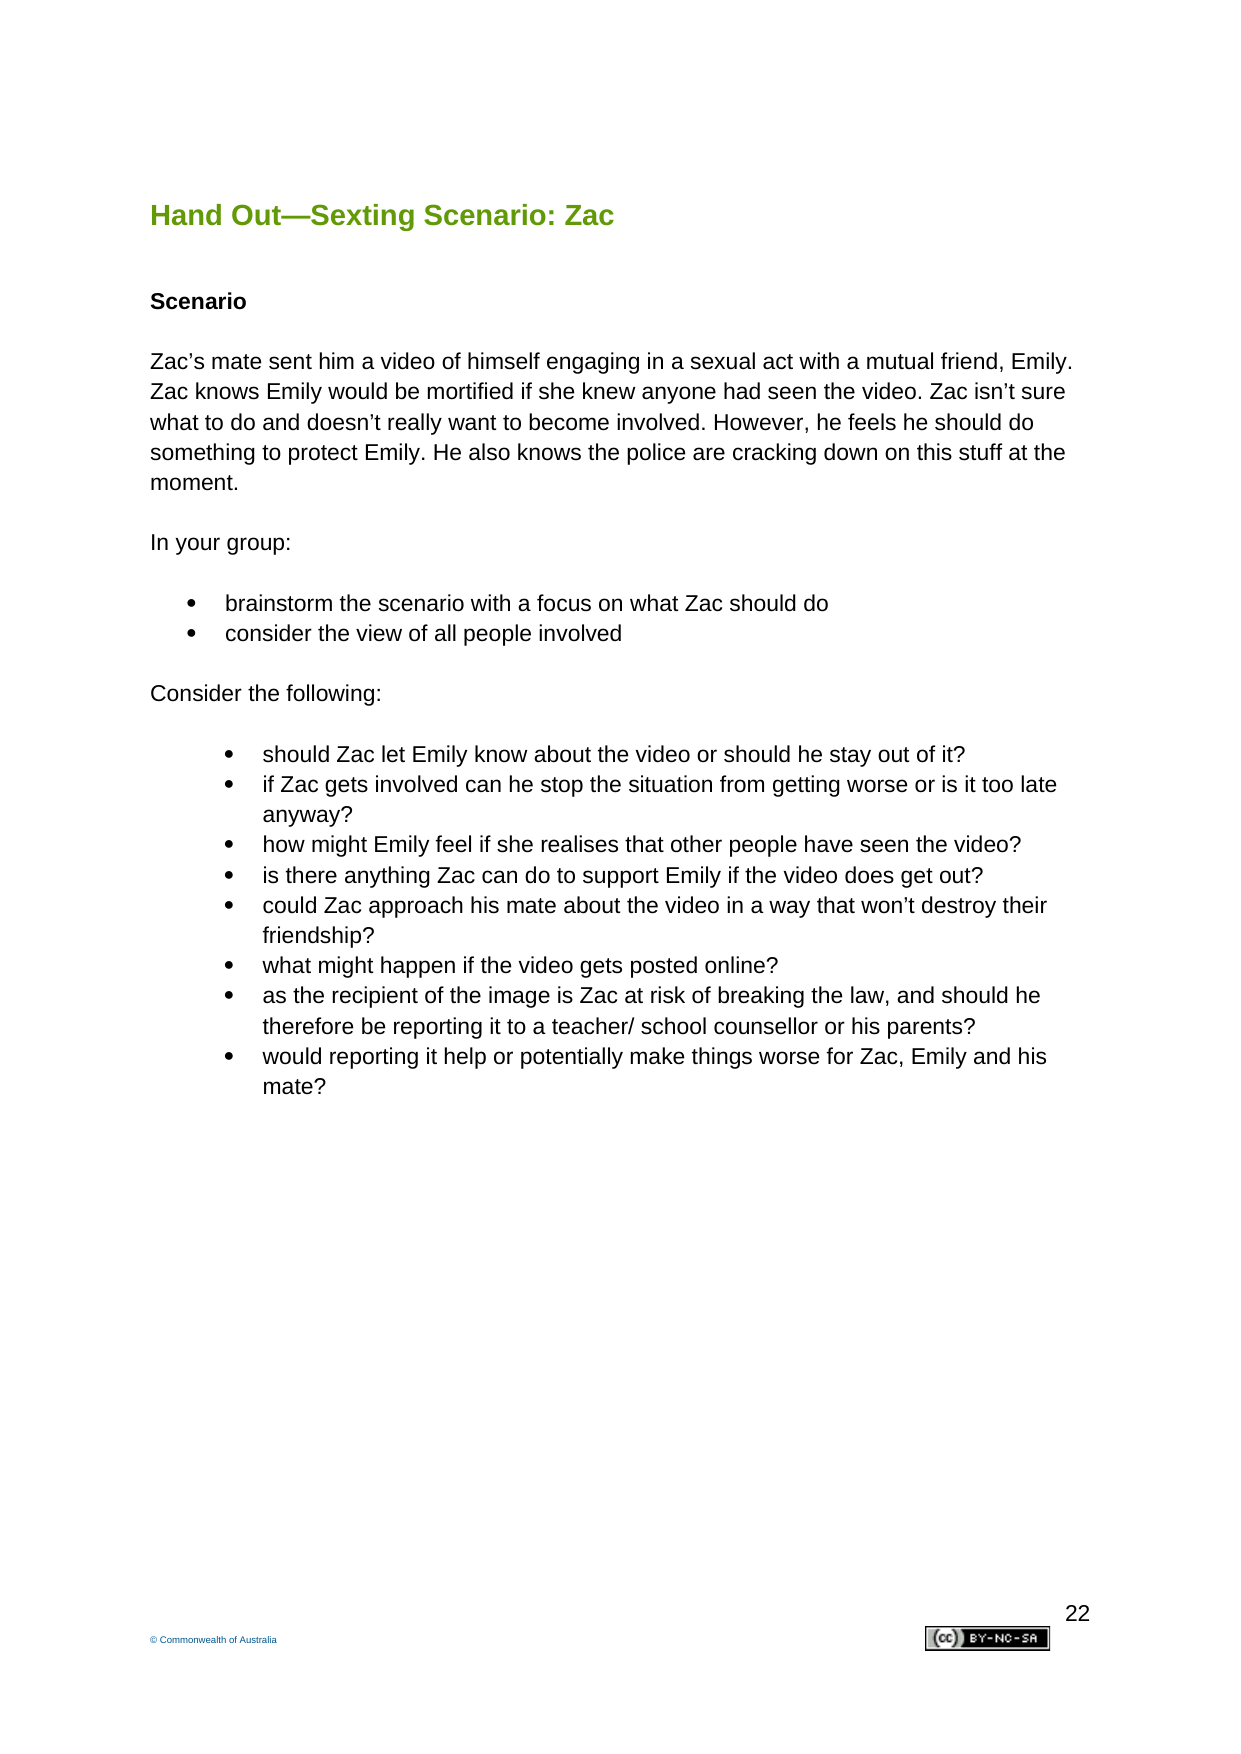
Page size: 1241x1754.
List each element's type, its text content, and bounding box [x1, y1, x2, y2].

list is there anything Zac can do to support Emily if the video does get out? [225, 862, 1090, 888]
list consider the view of all people involved [187, 620, 1090, 646]
subtitle Hand Out—Sexting Scenario: Zac [150, 198, 1090, 232]
list how might Emily feel if she realises that other people have seen the video? [225, 831, 1090, 858]
picture [925, 1626, 1050, 1651]
list could Zac approach his mate about the video in a way that won’t destroy their friendship? [225, 892, 1090, 948]
list brainstorm the scenario with a focus on what Zac should do [187, 590, 1090, 616]
list what might happen if the video gets posted online? [225, 952, 1090, 978]
list as the recipient of the image is Zac at risk of breaking the law, and should he therefore be reporting it to a teacher/ school counsellor or his parents? [225, 982, 1090, 1039]
text Zac’s mate sent him a video of himself engaging in a sexual act with a mutual friend, Emily. Zac knows Emily would be mortified if she knew anyone had seen the video. Zac isn’t sure what to do and doesn’t really want to become involved. However, he feels he should do something to protect Emily. He also knows the police are cracking down on this stuff at the moment. [150, 348, 1090, 495]
list should Zac let Emily know about the video or should he stay out of it? [225, 741, 1090, 767]
text In your group: [150, 529, 1090, 556]
list if Zac gets involved can he stop the situation from getting worse or is it too late anyway? [225, 771, 1090, 827]
text Scenario [150, 288, 1090, 314]
list would reporting it help or potentially make things worse for Zac, Emily and his mate? [225, 1043, 1090, 1099]
text Consider the following: [150, 680, 1090, 707]
